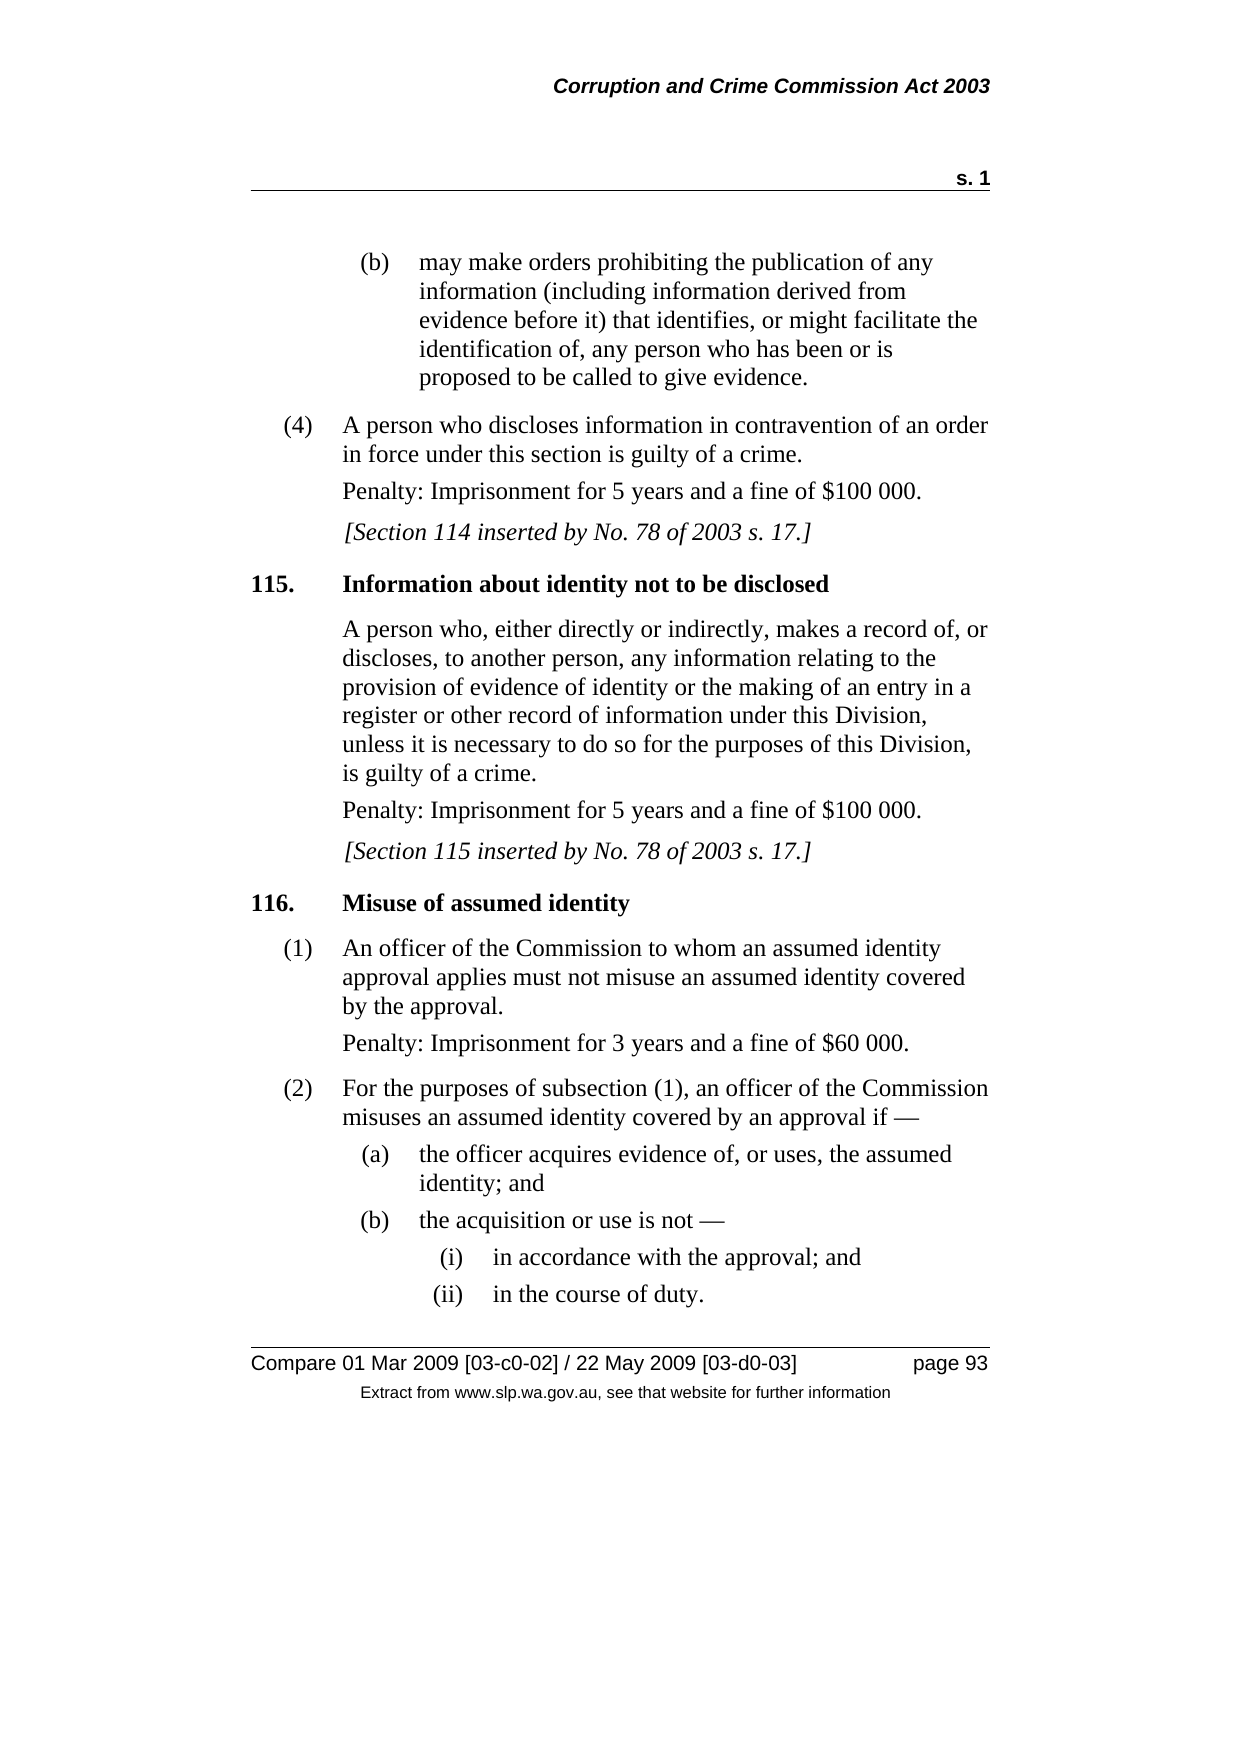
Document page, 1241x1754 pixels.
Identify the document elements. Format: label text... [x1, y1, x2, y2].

text (i) in accordance with the approval; and [251, 1242, 990, 1271]
text Penalty: Imprisonment for 3 years and a fine of $60 000. [251, 1028, 990, 1057]
text (4) A person who discloses information in contravention of an order in force under this section is guilty of a crime. [251, 410, 990, 467]
text [Section 114 inserted by No. 78 of 2003 s. 17.] [251, 517, 990, 546]
text (b) the acquisition or use is not — [251, 1205, 990, 1234]
text (b) may make orders prohibiting the publication of any information (including information derived from evidence before it) that identifies, or might facilitate the identification of, any person who has been or is proposed to be called to give evidence. [251, 247, 990, 391]
text (a) the officer acquires evidence of, or uses, the assumed identity; and [251, 1139, 990, 1197]
subtitle 116. Misuse of assumed identity [251, 888, 990, 917]
text [Section 115 inserted by No. 78 of 2003 s. 17.] [251, 836, 990, 865]
text Penalty: Imprisonment for 5 years and a fine of $100 000. [251, 476, 990, 504]
text (2) For the purposes of subsection (1), an officer of the Commission misuses an assumed identity covered by an approval if — [251, 1073, 990, 1131]
subtitle 115. Information about identity not to be disclosed [251, 569, 990, 597]
text (ii) in the course of duty. [251, 1279, 990, 1308]
text A person who, either directly or indirectly, makes a record of, or discloses, to another person, any information relating to the provision of evidence of identity or the making of an entry in a register or other record of information under this Division, unless it is necessary to do so for the purposes of this Division, is guilty of a crime. [251, 614, 990, 787]
text Penalty: Imprisonment for 5 years and a fine of $100 000. [251, 795, 990, 824]
text (1) An officer of the Commission to whom an assumed identity approval applies must not misuse an assumed identity covered by the approval. [251, 933, 990, 1019]
